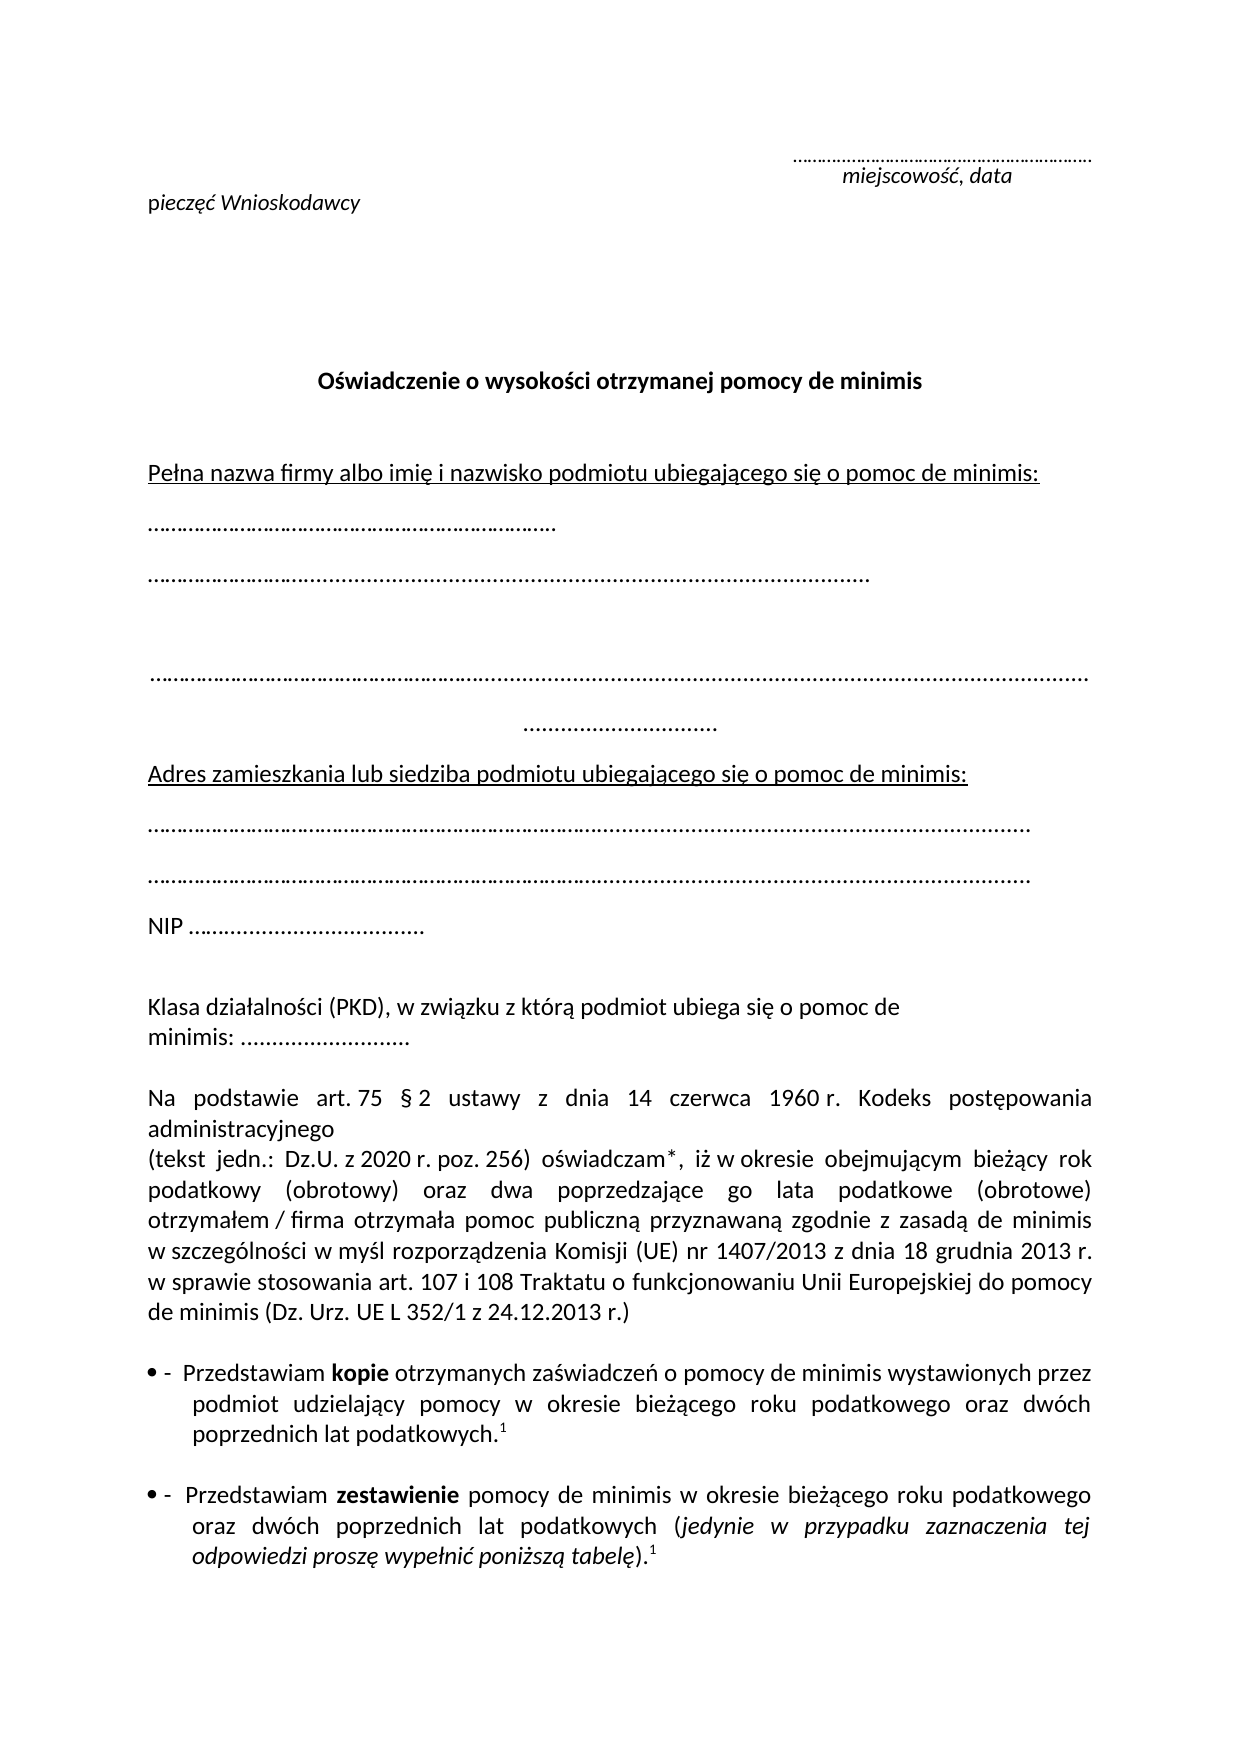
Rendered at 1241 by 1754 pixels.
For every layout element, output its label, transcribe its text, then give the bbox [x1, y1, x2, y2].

text Klasa działalności (PKD), w związku z którą podmiot ubiega się o pomoc de minimis: ........................... [148, 991, 1093, 1052]
text NIP ……................................ [148, 910, 1093, 940]
text ……………………………………………………………………..................................................................... [148, 809, 1093, 839]
text miejscowość, data [148, 167, 1093, 188]
text pieczęć Wnioskodawcy [148, 188, 1093, 216]
text Adres zamieszkania lub siedziba podmiotu ubiegającego się o pomoc de minimis: [148, 758, 1093, 788]
text Na podstawie art. 75 § 2 ustawy z dnia 14 czerwca 1960 r. Kodeks postępowania administracyjnego (tekst jedn.: Dz.U. z 2020 r. poz. 256) oświadczam*, iż w okresie obejmującym bieżący rok podatkowy (obrotowy) oraz dwa poprzedzające go lata podatkowe (obrotowe) otrzymałem / firma otrzymała pomoc publiczną przyznawaną zgodnie z zasadą de minimis w szczególności w myśl rozporządzenia Komisji (UE) nr 1407/2013 z dnia 18 grudnia 2013 r. w sprawie stosowania art. 107 i 108 Traktatu o funkcjonowaniu Unii Europejskiej do pomocy de minimis (Dz. Urz. UE L 352/1 z 24.12.2013 r.) [148, 1083, 1093, 1327]
text ……………………………………………………………………..................................................................... [148, 859, 1093, 890]
text Pełna nazwa firmy albo imię i nazwisko podmiotu ubiegającego się o pomoc de minimis: [148, 457, 1093, 487]
text ……………………………………………………………..……………………….......................................................................................... [148, 507, 1093, 588]
text - Przedstawiam zestawienie pomocy de minimis w okresie bieżącego roku podatkowego oraz dwóch poprzednich lat podatkowych (jedynie w przypadku zaznaczenia tej odpowiedzi proszę wypełnić poniższą tabelę).1 [148, 1479, 1093, 1571]
text Oświadczenie o wysokości otrzymanej pomocy de minimis [148, 365, 1093, 396]
text ………..…………………….…………………….. [148, 148, 1093, 167]
text - Przedstawiam kopie otrzymanych zaświadczeń o pomocy de minimis wystawionych przez podmiot udzielający pomocy w okresie bieżącego roku podatkowego oraz dwóch poprzednich lat podatkowych.1 [148, 1357, 1093, 1449]
text …………………………………………………................................................................................................................................ [148, 609, 1093, 738]
